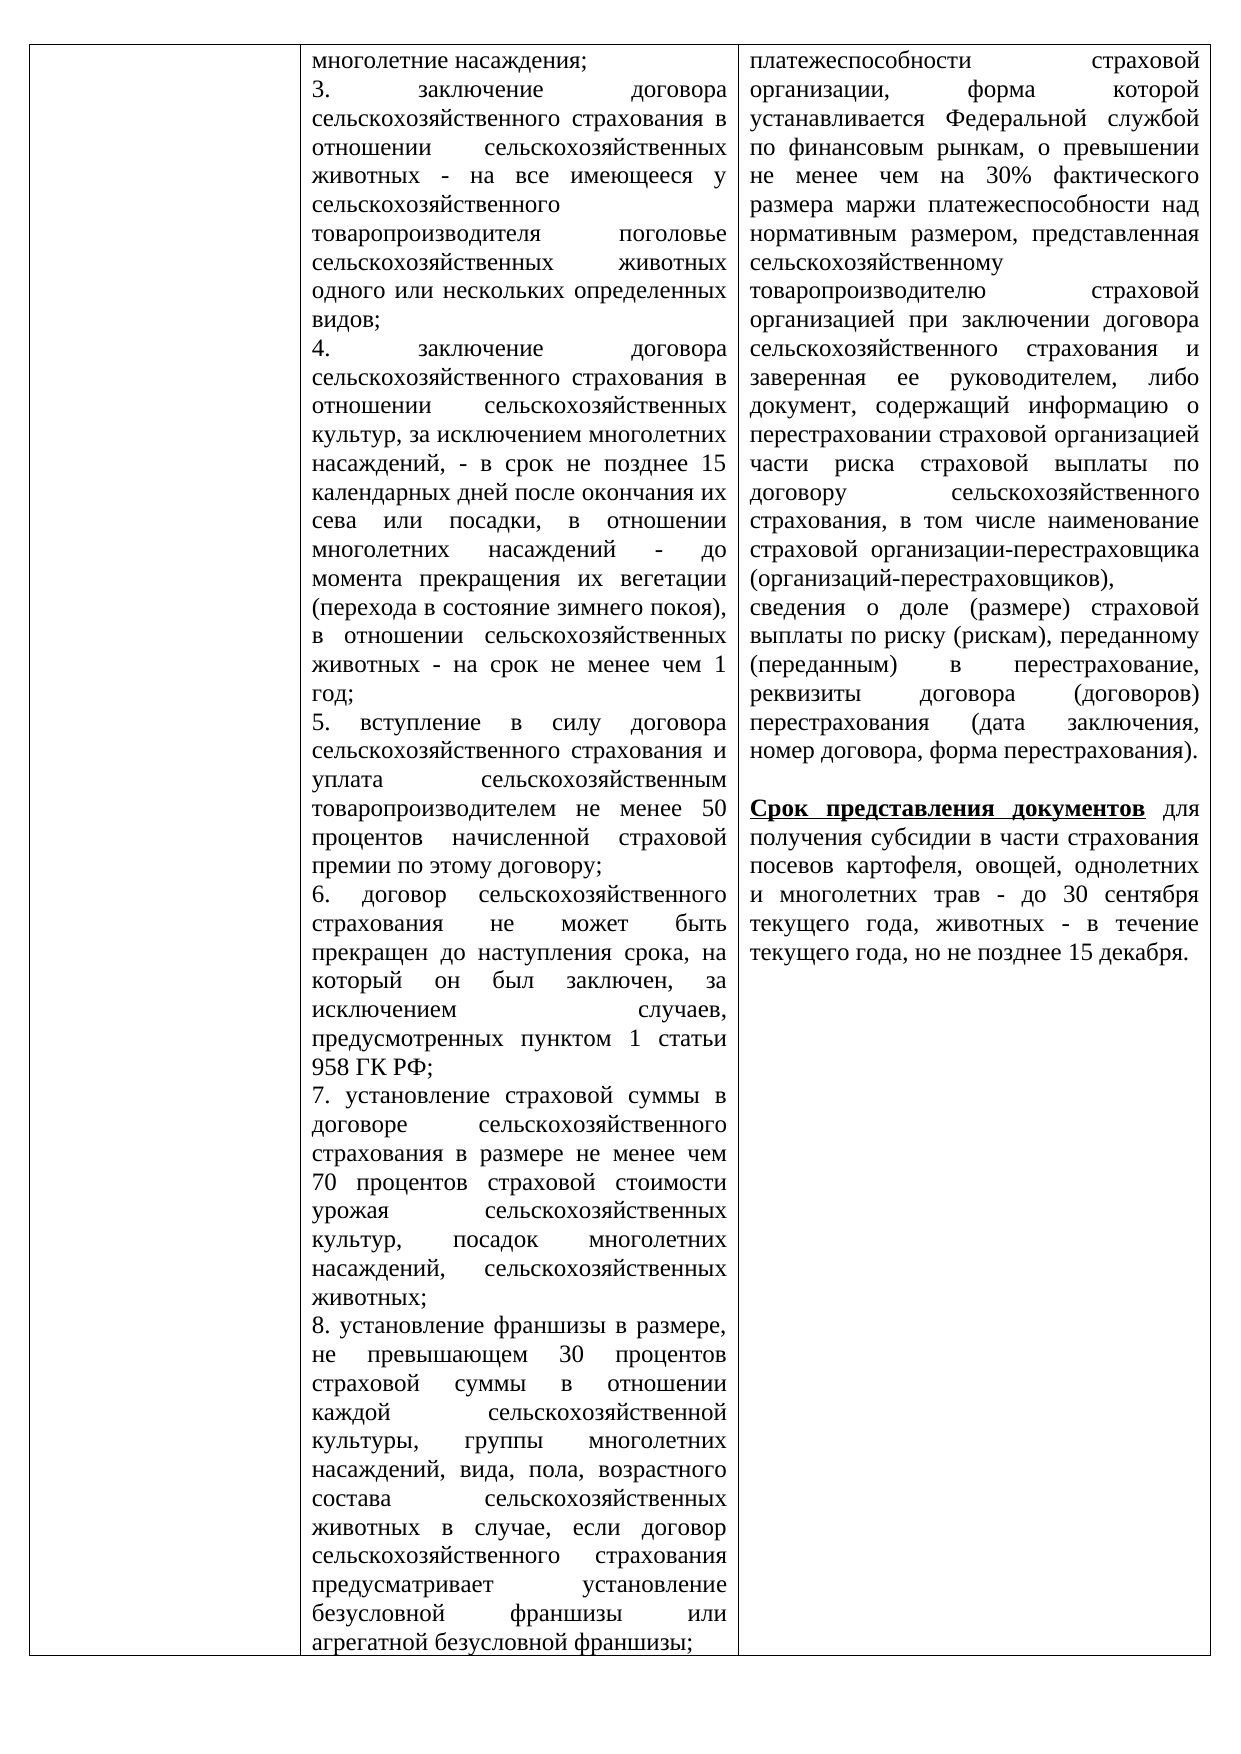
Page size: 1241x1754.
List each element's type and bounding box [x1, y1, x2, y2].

table_cell [301, 45, 738, 1655]
table_cell [739, 45, 1210, 1655]
table_cell [30, 45, 300, 1655]
